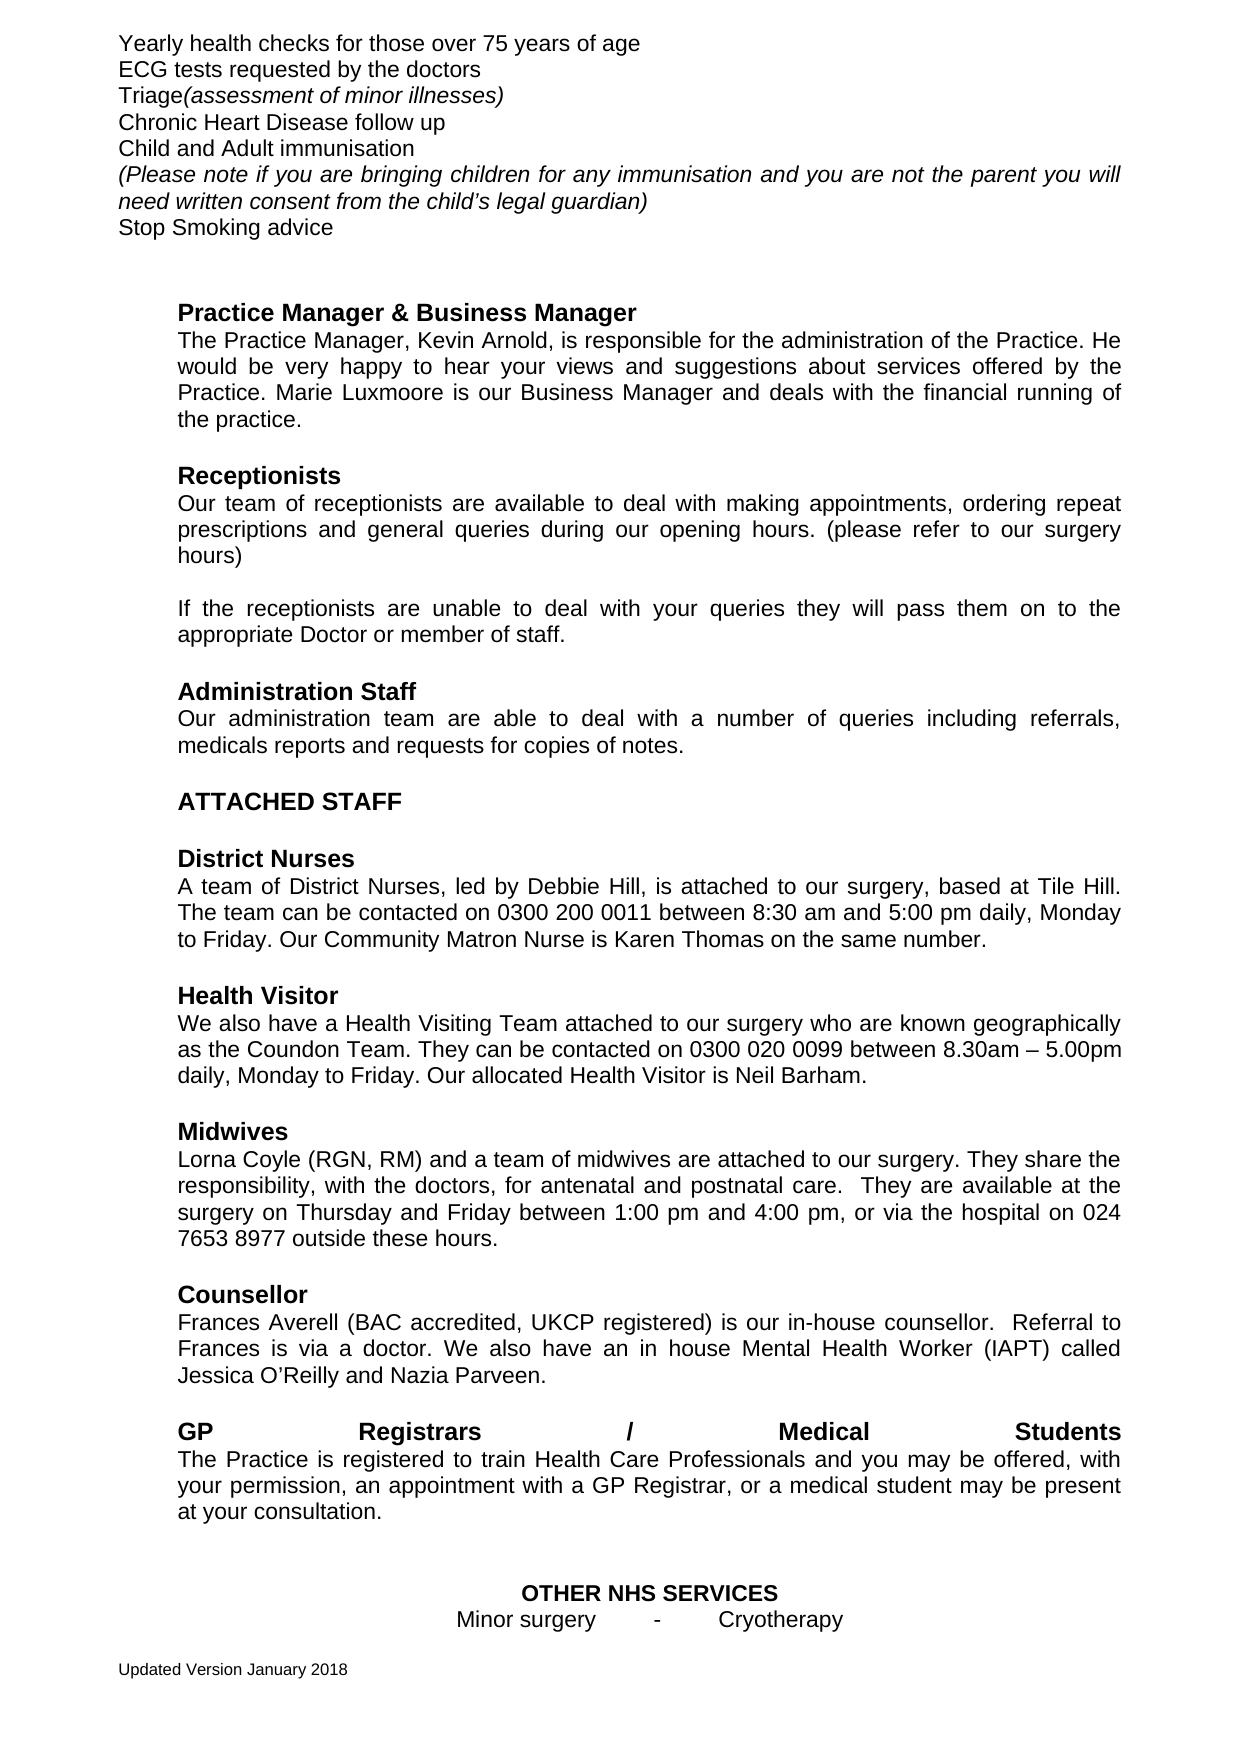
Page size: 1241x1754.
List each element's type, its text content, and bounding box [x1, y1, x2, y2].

subtitle Midwives [177, 1117, 1122, 1146]
text (Please note if you are bringing children for any immunisation and you are not the parent you will need written consent from the child’s legal guardian) [118, 161, 1122, 214]
text Stop Smoking advice [118, 214, 1122, 240]
subtitle Health Visitor [177, 981, 1122, 1009]
text Chronic Heart Disease follow up [118, 109, 1122, 135]
text We also have a Health Visiting Team attached to our surgery who are known geographically as the Coundon Team. They can be contacted on 0300 020 0099 between 8.30am – 5.00pm daily, Monday to Friday. Our allocated Health Visitor is Neil Barham. [177, 1009, 1122, 1088]
text ECG tests requested by the doctors [118, 56, 1122, 82]
text GP Registrars / Medical Students The Practice is registered to train Health Care Professionals and you may be offered, with your permission, an appointment with a GP Registrar, or a medical student may be present at your consultation. [177, 1417, 1122, 1524]
text Administration Staff [177, 676, 1122, 705]
text If the receptionists are unable to deal with your queries they will pass them on to the appropriate Doctor or member of staff. [177, 595, 1122, 648]
text Child and Adult immunisation [118, 135, 1122, 161]
text The Practice Manager, Kevin Arnold, is responsible for the administration of the Practice. He would be very happy to hear your views and suggestions about services offered by the Practice. Marie Luxmoore is our Business Manager and deals with the financial running of the practice. [177, 327, 1122, 432]
text Yearly health checks for those over 75 years of age [118, 29, 1122, 56]
subtitle Practice Manager & Business Manager [118, 298, 1122, 327]
text Our administration team are able to deal with a number of queries including referrals, medicals reports and requests for copies of notes. [177, 705, 1122, 758]
text Minor surgery - Cryotherapy [177, 1606, 1122, 1632]
text Our team of receptionists are available to deal with making appointments, ordering repeat prescriptions and general queries during our opening hours. (please refer to our surgery hours) [177, 489, 1122, 569]
subtitle District Nurses [177, 815, 1122, 873]
subtitle Counsellor [177, 1280, 1122, 1309]
text Frances Averell (BAC accredited, UKCP registered) is our in-house counsellor. Referral to Frances is via a doctor. We also have an in house Mental Health Worker (IAPT) called Jessica O’Reilly and Nazia Parveen. [177, 1309, 1122, 1388]
subtitle ATTACHED STAFF [177, 787, 1122, 815]
text Receptionists [177, 461, 1122, 489]
text Lorna Coyle (RGN, RM) and a team of midwives are attached to our surgery. They share the responsibility, with the doctors, for antenatal and postnatal care. They are available at the surgery on Thursday and Friday between 1:00 pm and 4:00 pm, or via the hospital on 024 7653 8977 outside these hours. [177, 1146, 1122, 1251]
text A team of District Nurses, led by Debbie Hill, is attached to our surgery, based at Tile Hill. The team can be contacted on 0300 200 0011 between 8:30 am and 5:00 pm daily, Monday to Friday. Our Community Matron Nurse is Karen Thomas on the same number. [177, 873, 1122, 952]
subtitle OTHER NHS SERVICES [177, 1580, 1122, 1606]
text Triage(assessment of minor illnesses) [118, 82, 1122, 109]
